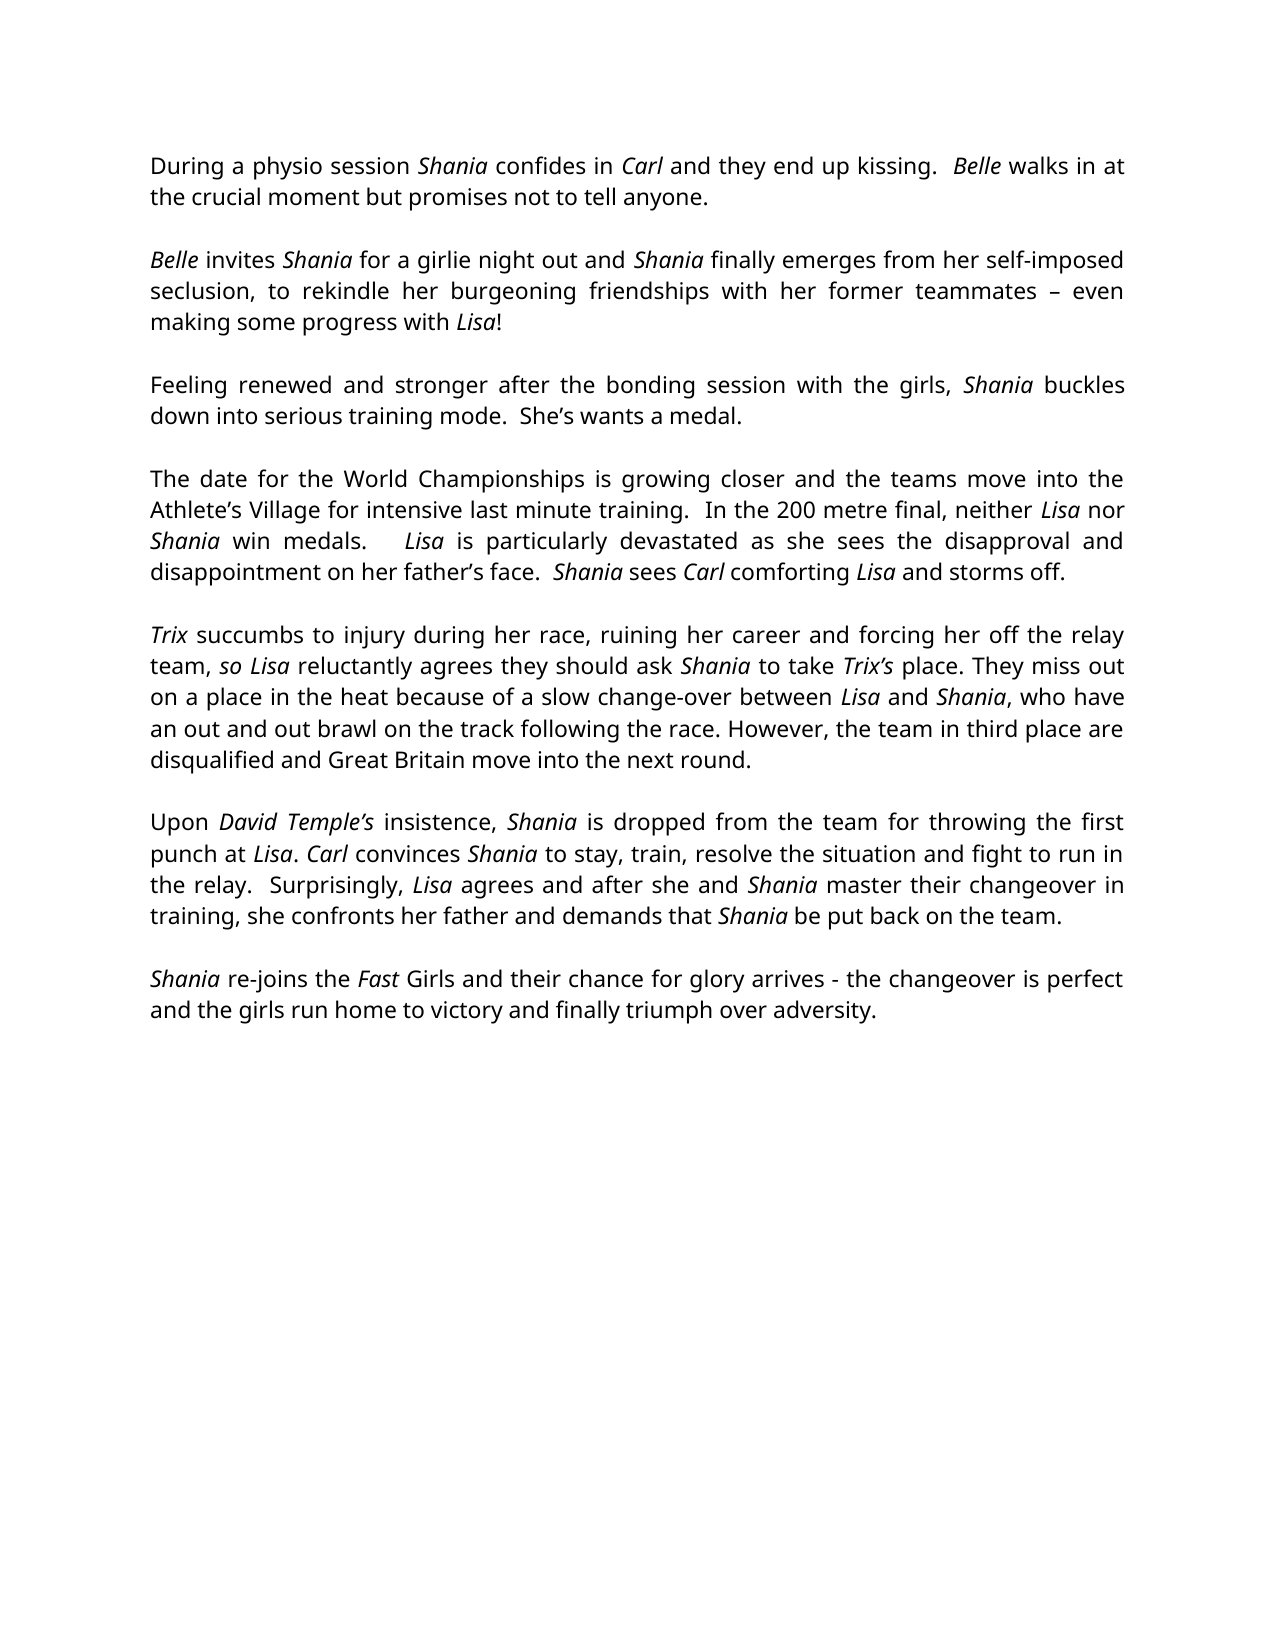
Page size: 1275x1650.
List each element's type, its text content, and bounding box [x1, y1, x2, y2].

text Upon David Temple’s insistence, Shania is dropped from the team for throwing the first punch at Lisa. Carl convinces Shania to stay, train, resolve the situation and fight to run in the relay. Surprisingly, Lisa agrees and after she and Shania master their changeover in training, she confronts her father and demands that Shania be put back on the team. [150, 806, 1125, 931]
text Belle invites Shania for a girlie night out and Shania finally emerges from her self-imposed seclusion, to rekindle her burgeoning friendships with her former teammates – even making some progress with Lisa! [150, 244, 1125, 337]
text Feeling renewed and stronger after the bonding session with the girls, Shania buckles down into serious training mode. She’s wants a medal. [150, 369, 1125, 431]
text The date for the World Championships is growing closer and the teams move into the Athlete’s Village for intensive last minute training. In the 200 metre final, neither Lisa nor Shania win medals. Lisa is particularly devastated as she sees the disapproval and disappointment on her father’s face. Shania sees Carl comforting Lisa and storms off. [150, 462, 1125, 587]
text Trix succumbs to injury during her race, ruining her career and forcing her off the relay team, so Lisa reluctantly agrees they should ask Shania to take Trix’s place. They miss out on a place in the heat because of a slow change-over between Lisa and Shania, who have an out and out brawl on the track following the race. However, the team in third place are disqualified and Great Britain move into the next round. [150, 619, 1125, 775]
text Shania re-joins the Fast Girls and their chance for glory arrives - the changeover is perfect and the girls run home to victory and finally triumph over adversity. [150, 962, 1125, 1025]
text During a physio session Shania confides in Carl and they end up kissing. Belle walks in at the crucial moment but promises not to tell anyone. [150, 150, 1125, 212]
